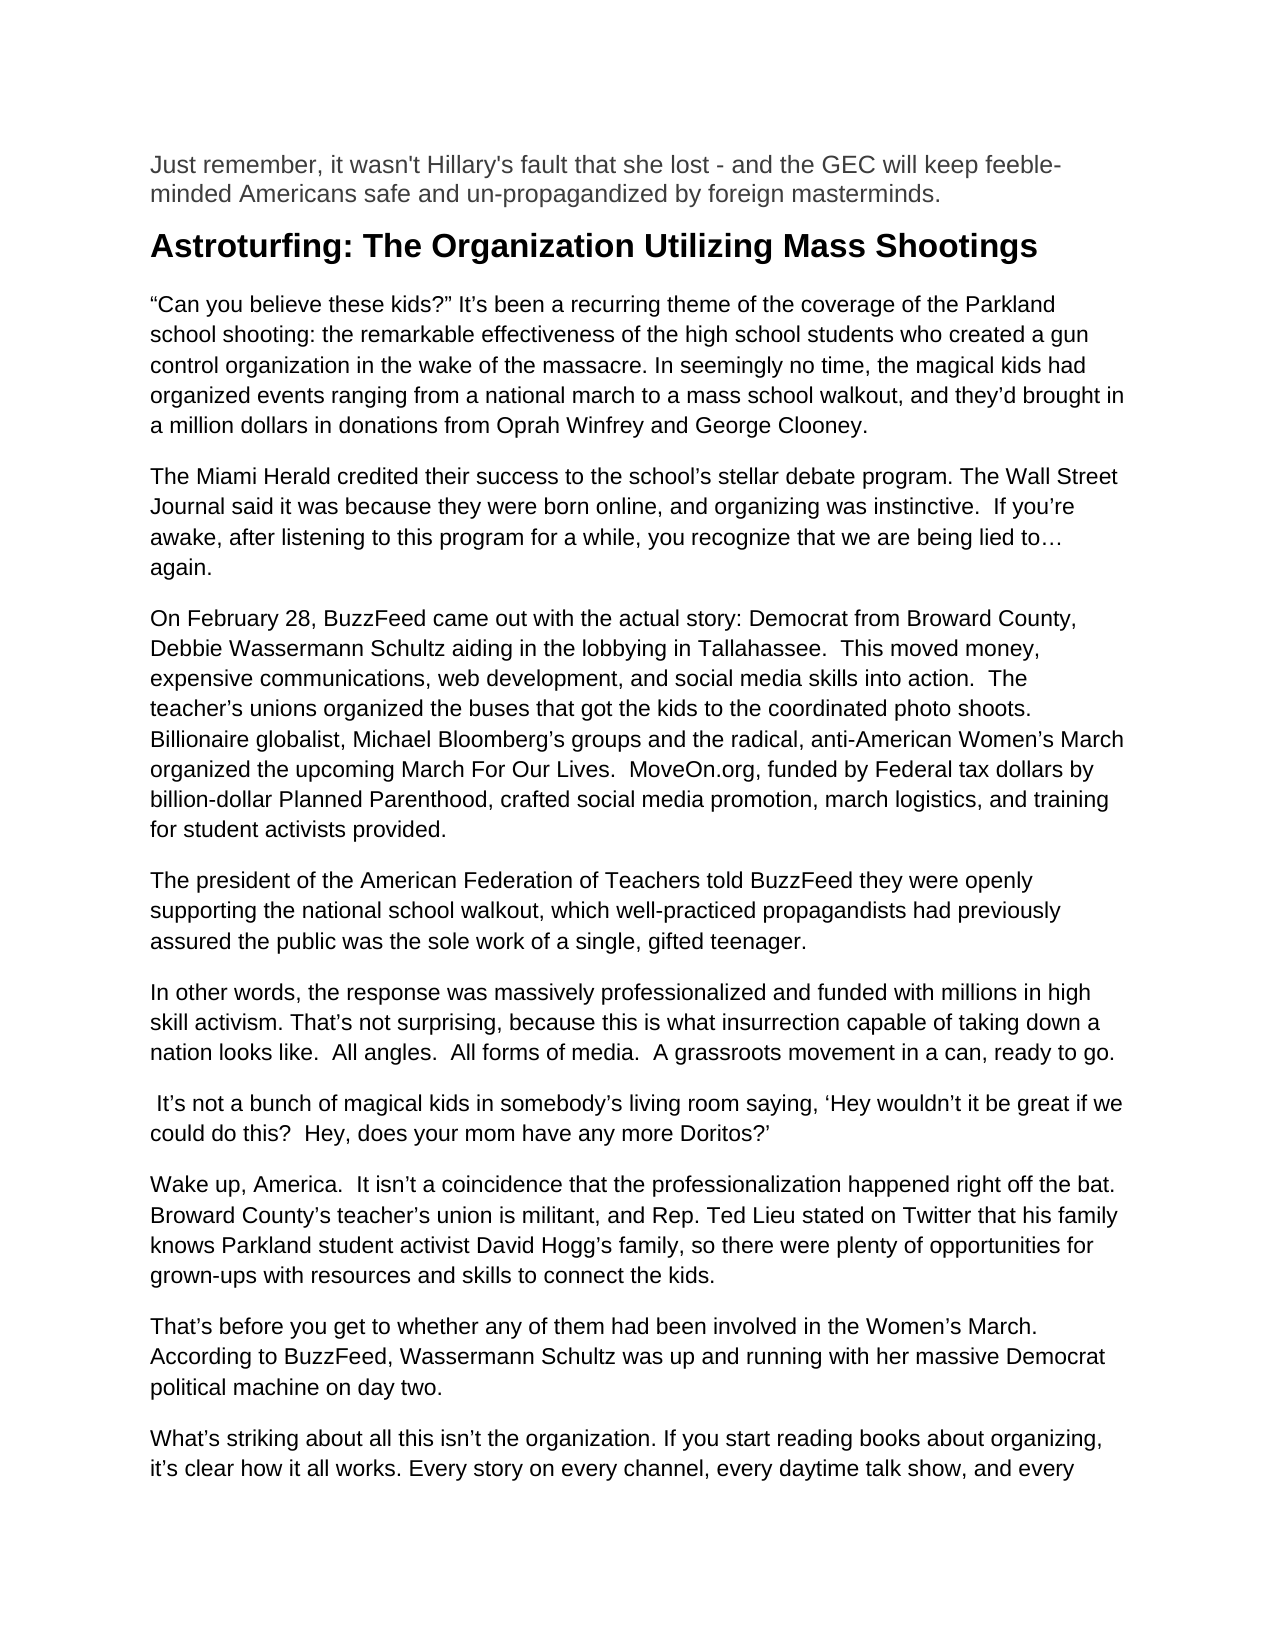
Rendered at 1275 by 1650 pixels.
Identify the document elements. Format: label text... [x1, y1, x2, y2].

text Just remember, it wasn't Hillary's fault that she lost - and the GEC will keep feeble-minded Americans safe and un-propagandized by foreign masterminds. [150, 150, 1125, 207]
text In other words, the response was massively professionalized and funded with millions in high skill activism. That’s not surprising, because this is what insurrection capable of taking down a nation looks like. All angles. All forms of media. A grassroots movement in a can, ready to go. [150, 979, 1125, 1066]
text Astroturfing: The Organization Utilizing Mass Shootings [150, 226, 1125, 265]
text On February 28, BuzzFeed came out with the actual story: Democrat from Broward County, Debbie Wassermann Schultz aiding in the lobbying in Tallahassee. This moved money, expensive communications, web development, and social media skills into action. The teacher’s unions organized the buses that got the kids to the coordinated photo shoots. Billionaire globalist, Michael Bloomberg’s groups and the radical, anti-American Women’s March organized the upcoming March For Our Lives. MoveOn.org, funded by Federal tax dollars by billion-dollar Planned Parenthood, crafted social media promotion, march logistics, and training for student activists provided. [150, 605, 1125, 843]
text The president of the American Federation of Teachers told BuzzFeed they were openly supporting the national school walkout, which well-practiced propagandists had previously assured the public was the sole work of a single, gifted teenager. [150, 867, 1125, 954]
text The Miami Herald credited their success to the school’s stellar debate program. The Wall Street Journal said it was because they were born online, and organizing was instinctive. If you’re awake, after listening to this program for a while, you recognize that we are being lied to…again. [150, 463, 1125, 580]
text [150, 1424, 1125, 1481]
text It’s not a bunch of magical kids in somebody’s living room saying, ‘Hey wouldn’t it be great if we could do this? Hey, does your mom have any more Doritos?’ [150, 1090, 1125, 1147]
text That’s before you get to whether any of them had been involved in the Women’s March. According to BuzzFeed, Wassermann Schultz was up and running with her massive Democrat political machine on day two. [150, 1313, 1125, 1400]
text Wake up, America. It isn’t a coincidence that the professionalization happened right off the bat. Broward County’s teacher’s union is militant, and Rep. Ted Lieu stated on Twitter that his family knows Parkland student activist David Hogg’s family, so there were plenty of opportunities for grown-ups with resources and skills to connect the kids. [150, 1171, 1125, 1288]
text “Can you believe these kids?” It’s been a recurring theme of the coverage of the Parkland school shooting: the remarkable effectiveness of the high school students who created a gun control organization in the wake of the massacre. In seemingly no time, the magical kids had organized events ranging from a national march to a mass school walkout, and they’d brought in a million dollars in donations from Oprah Winfrey and George Clooney. [150, 291, 1125, 438]
